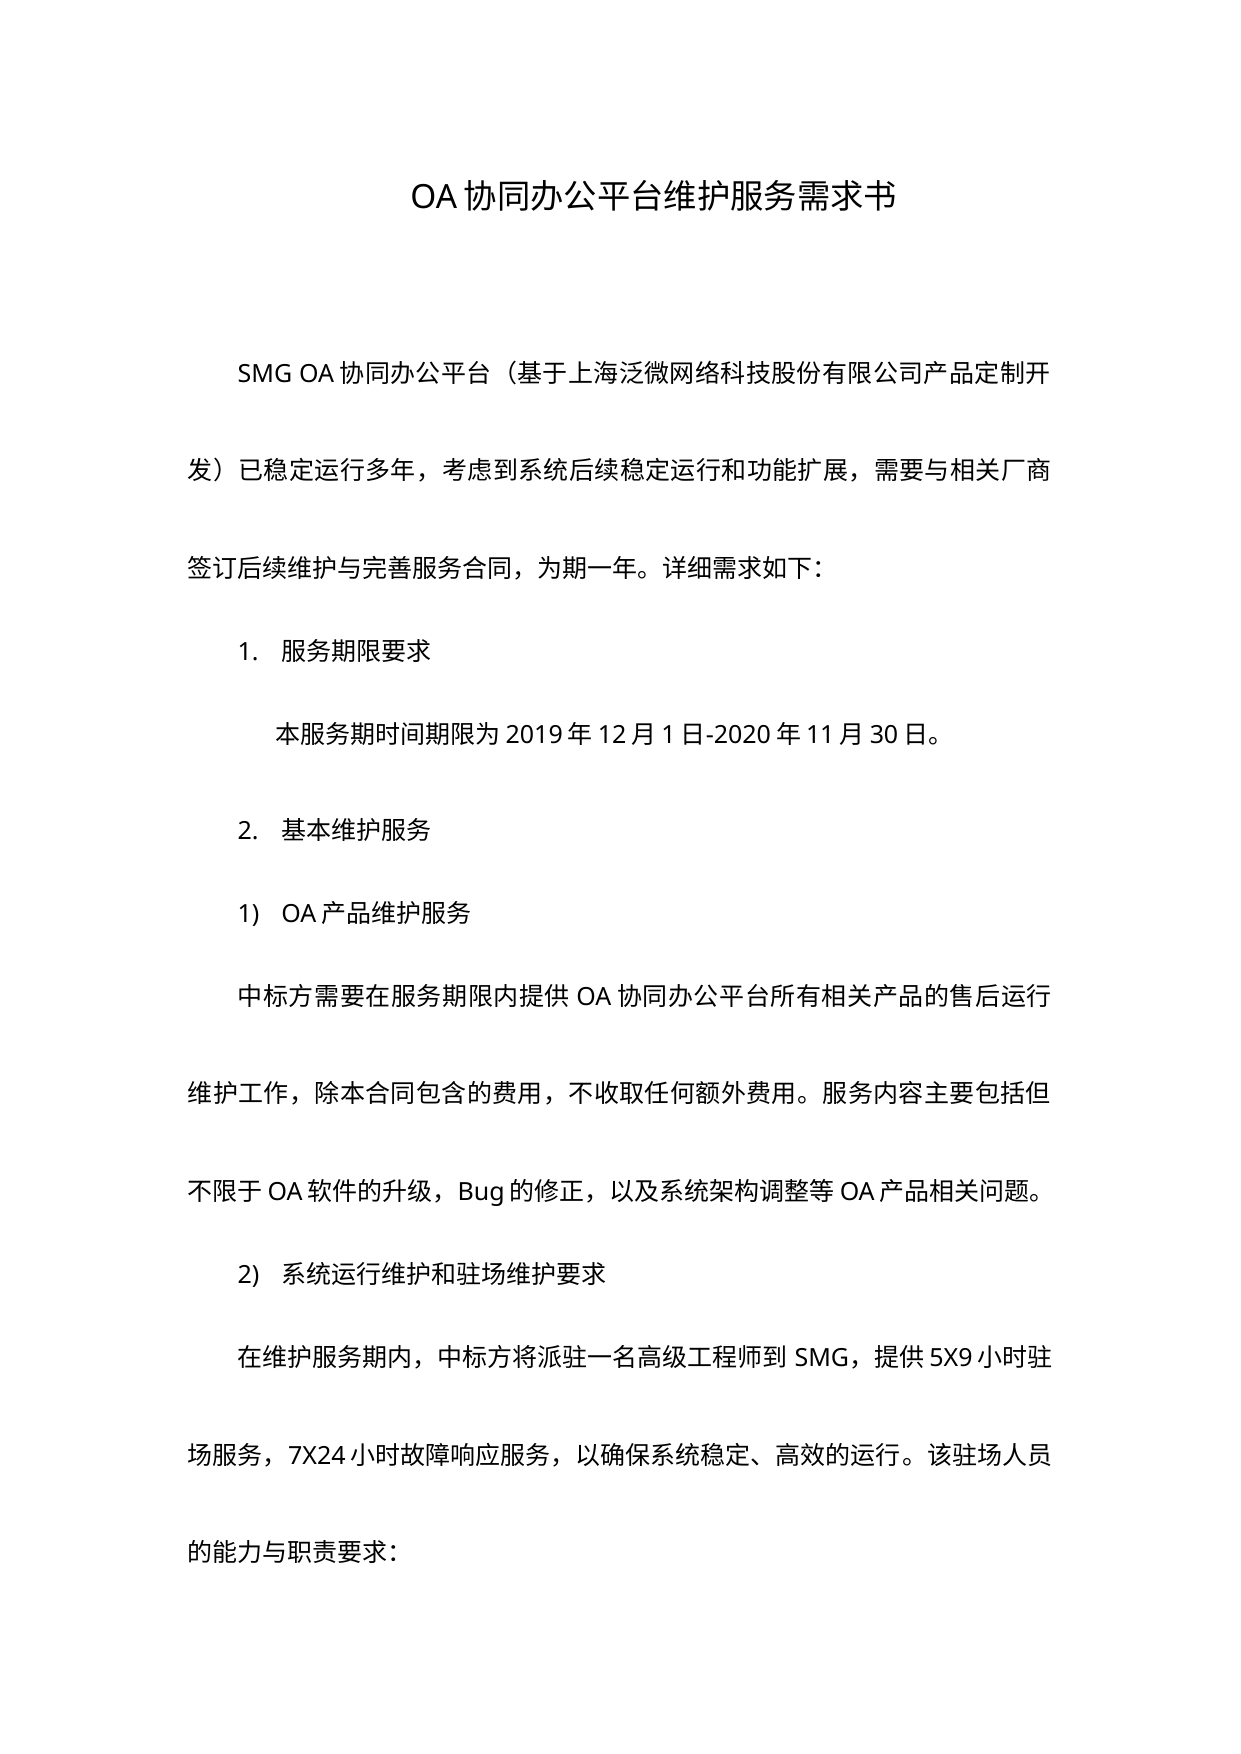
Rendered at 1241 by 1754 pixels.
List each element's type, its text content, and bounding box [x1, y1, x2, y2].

text SMG OA协同办公平台（基于上海泛微网络科技股份有限公司产品定制开发）已稳定运行多年，考虑到系统后续稳定运行和功能扩展，需要与相关厂商签订后续维护与完善服务合同，为期一年。详细需求如下： [187, 339, 1053, 599]
text 本服务期时间期限为2019年12月1日-2020年11月30日。 [275, 700, 1053, 765]
list 基本维护服务 [237, 796, 1053, 861]
text OA协同办公平台维护服务需求书 [187, 162, 1053, 227]
list 服务期限要求 [237, 617, 1053, 682]
text 在维护服务期内，中标方将派驻一名高级工程师到SMG，提供5X9小时驻场服务，7X24小时故障响应服务，以确保系统稳定、高效的运行。该驻场人员的能力与职责要求： [187, 1323, 1053, 1583]
text 中标方需要在服务期限内提供OA协同办公平台所有相关产品的售后运行维护工作，除本合同包含的费用，不收取任何额外费用。服务内容主要包括但不限于OA软件的升级，Bug的修正，以及系统架构调整等OA产品相关问题。 [187, 962, 1053, 1222]
list OA产品维护服务 [237, 879, 1053, 944]
list 系统运行维护和驻场维护要求 [237, 1240, 1053, 1305]
